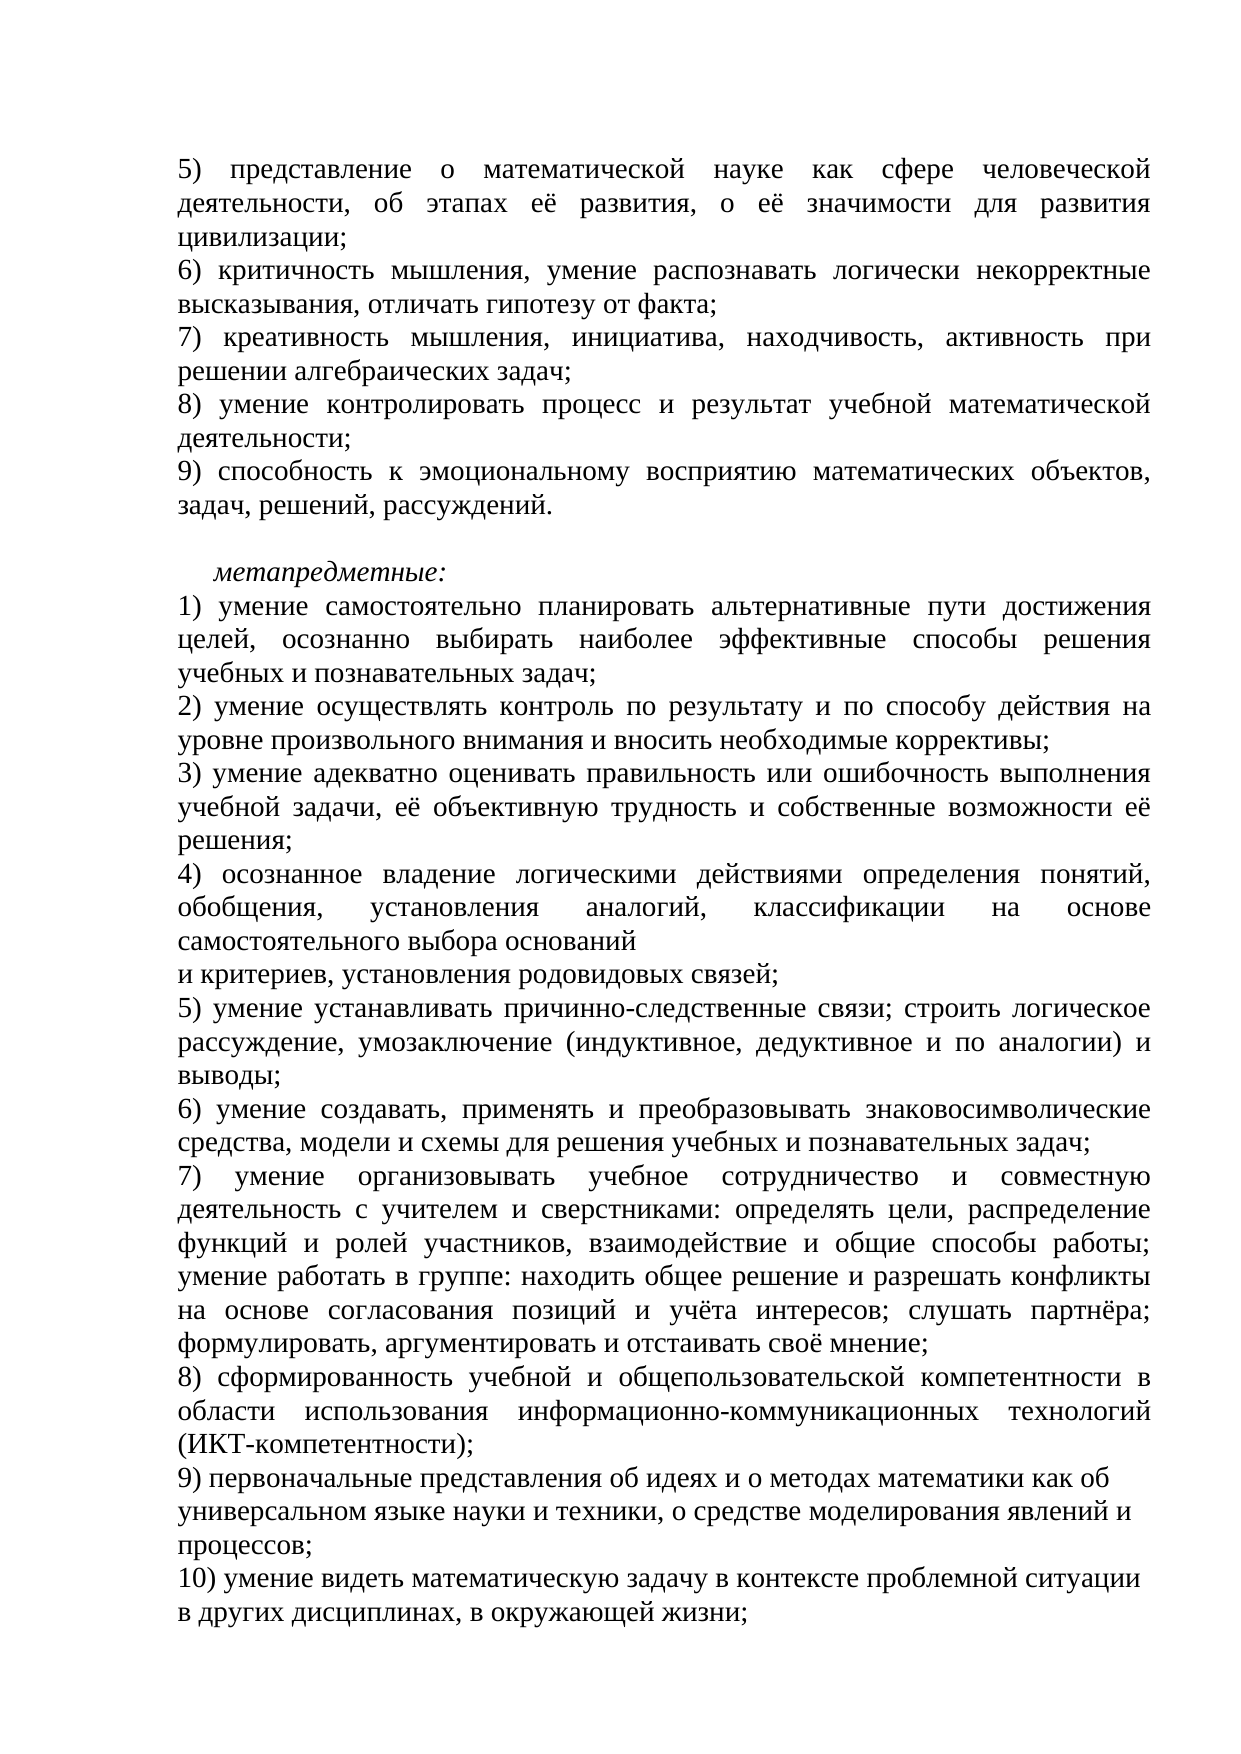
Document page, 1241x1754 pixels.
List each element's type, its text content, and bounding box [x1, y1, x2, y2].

text 7) креативность мышления, инициатива, находчивость, активность при решении алгебраических задач; [177, 319, 1152, 386]
text и критериев, установления родовидовых связей; [177, 957, 1152, 990]
text 9) способность к эмоциональному восприятию математических объектов, задач, решений, рассуждений. [177, 453, 1152, 521]
text 9) первоначальные представления об идеях и о методах математики как об универсальном языке науки и техники, о средстве моделирования явлений и процессов; [177, 1460, 1152, 1560]
text 4) осознанное владение логическими действиями определения понятий, обобщения, установления аналогий, классификации на основе самостоятельного выбора оснований [177, 856, 1152, 957]
text 1) умение самостоятельно планировать альтернативные пути достижения целей, осознанно выбирать наиболее эффективные способы решения учебных и познавательных задач; [177, 588, 1152, 688]
text 3) умение адекватно оценивать правильность или ошибочность выполнения учебной задачи, её объективную трудность и собственные возможности её решения; [177, 755, 1152, 856]
text 6) критичность мышления, умение распознавать логически некорректные высказывания, отличать гипотезу от факта; [177, 252, 1152, 319]
text 5) представление о математической науке как сфере человеческой деятельности, об этапах её развития, о её значимости для развития цивилизации; [177, 152, 1152, 252]
text 5) умение устанавливать причинно-следственные связи; строить логическое рассуждение, умозаключение (индуктивное, дедуктивное и по аналогии) и выводы; [177, 990, 1152, 1091]
text 10) умение видеть математическую задачу в контексте проблемной ситуации в других дисциплинах, в окружающей жизни; [177, 1560, 1152, 1627]
text метапредметные: [177, 554, 1152, 588]
text 2) умение осуществлять контроль по результату и по способу действия на уровне произвольного внимания и вносить необходимые коррективы; [177, 688, 1152, 755]
text 6) умение создавать, применять и преобразовывать знаковосимволические средства, модели и схемы для решения учебных и познавательных задач; [177, 1091, 1152, 1158]
text 8) сформированность учебной и общепользовательской компетентности в области использования информационно-коммуникационных технологий (ИКТ-компетентности); [177, 1359, 1152, 1460]
text 8) умение контролировать процесс и результат учебной математической деятельности; [177, 386, 1152, 453]
text 7) умение организовывать учебное сотрудничество и совместную деятельность с учителем и сверстниками: определять цели, распределение функций и ролей участников, взаимодействие и общие способы работы; умение работать в группе: находить общее решение и разрешать конфликты на основе согласования позиций и учёта интересов; слушать партнёра; формулировать, аргументировать и отстаивать своё мнение; [177, 1158, 1152, 1359]
